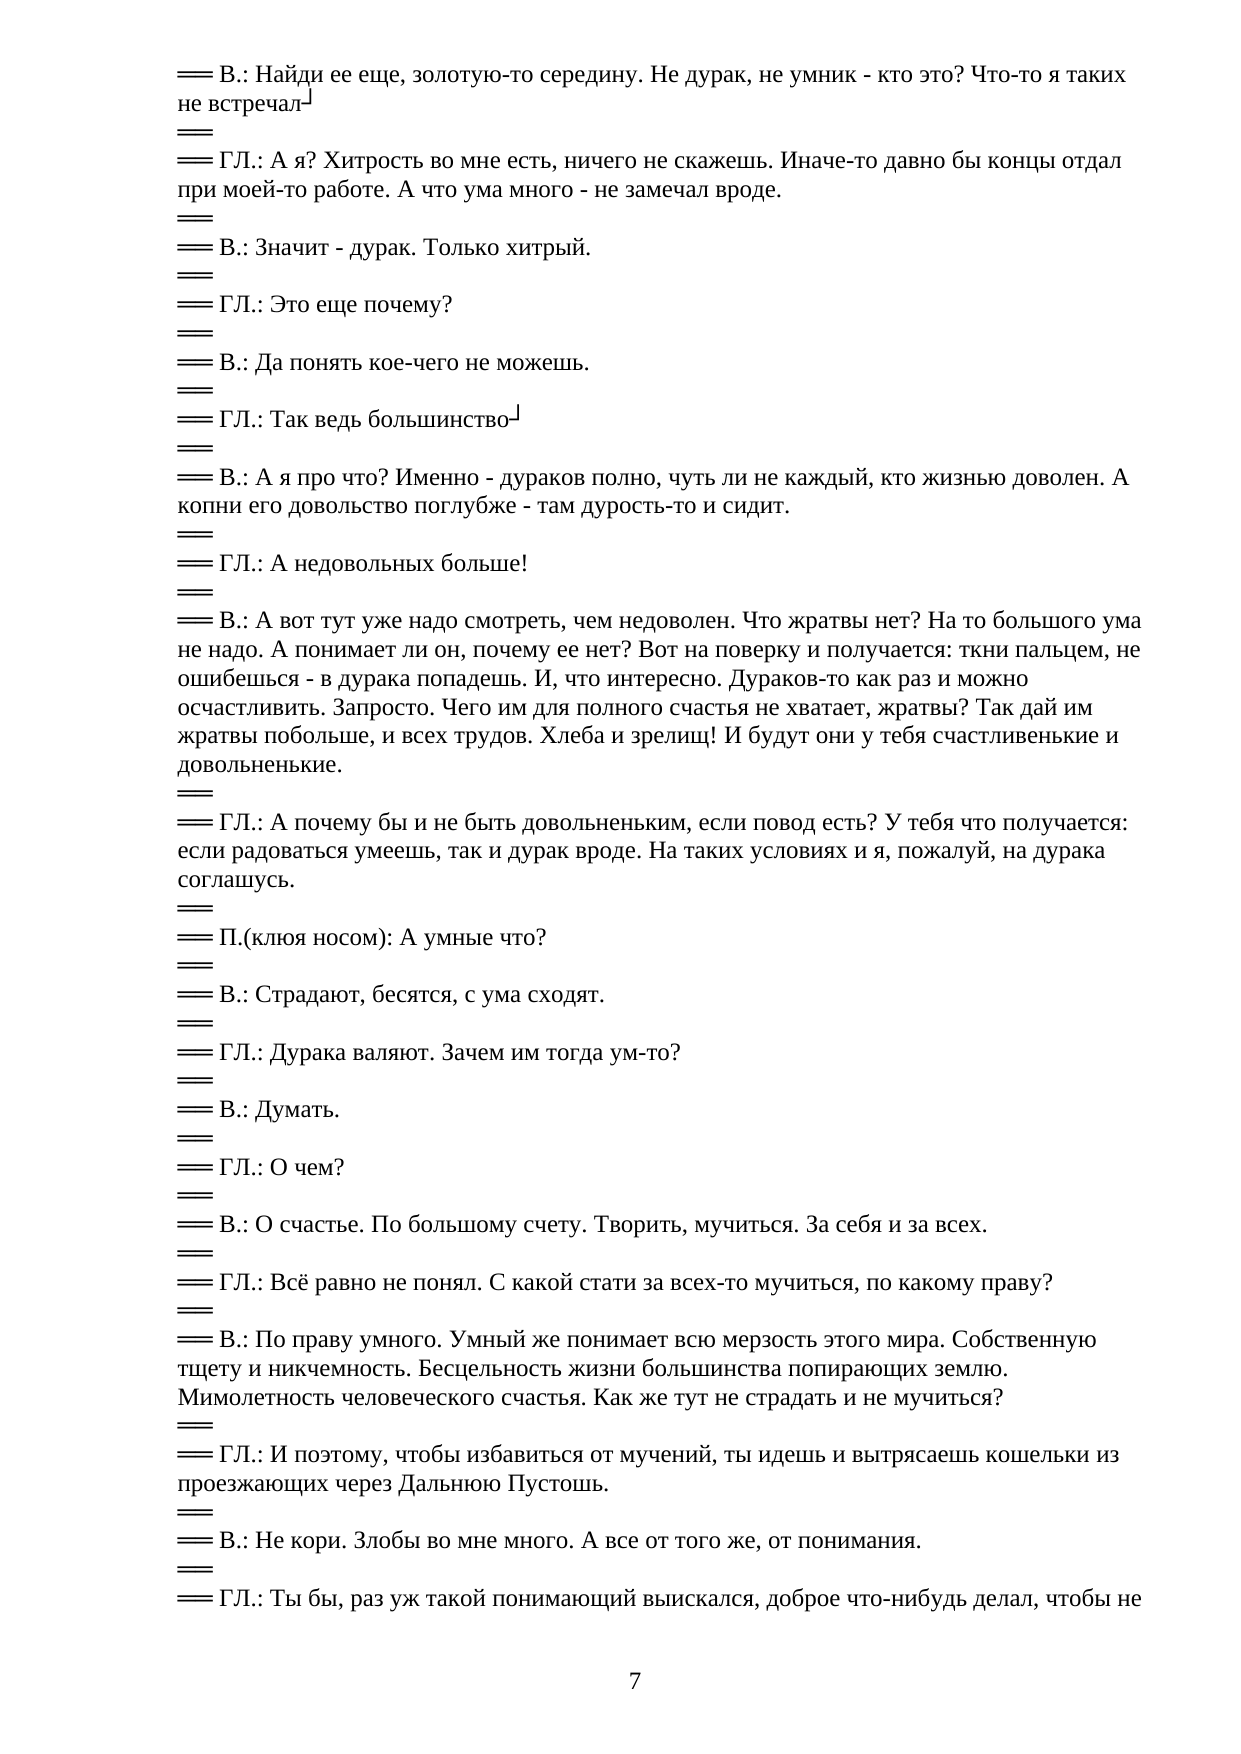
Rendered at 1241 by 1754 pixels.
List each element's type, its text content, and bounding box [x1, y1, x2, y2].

text ══ [177, 1065, 1152, 1094]
text ══ В.: О счастье. По большому счету. Творить, мучиться. За себя и за всех. [177, 1209, 1152, 1238]
text ══ ГЛ.: Так ведь большинство┘ [177, 404, 1152, 433]
text ══ [177, 1410, 1152, 1439]
text ══ В.: Не кори. Злобы во мне много. А все от того же, от понимания. [177, 1525, 1152, 1554]
text ══ [177, 203, 1152, 232]
text ══ [177, 1180, 1152, 1209]
text ══ В.: Значит - дурак. Только хитрый. [177, 232, 1152, 260]
text ══ В.: Страдают, бесятся, с ума сходят. [177, 979, 1152, 1008]
text ══ [177, 375, 1152, 404]
text ══ ГЛ.: А почему бы и не быть довольненьким, если повод есть? У тебя что получается: если радоваться умеешь, так и дурак вроде. На таких условиях и я, пожалуй, на дурака соглашусь. [177, 807, 1152, 893]
text ══ [177, 433, 1152, 462]
text ══ [177, 1497, 1152, 1525]
text ══ ГЛ.: А недовольных больше! [177, 548, 1152, 577]
text ══ В.: Да понять кое-чего не можешь. [177, 347, 1152, 375]
text ══ ГЛ.: Это еще почему? [177, 289, 1152, 318]
text ══ [177, 577, 1152, 605]
text ══ [177, 1008, 1152, 1037]
text ══ В.: Думать. [177, 1094, 1152, 1123]
text ══ В.: По праву умного. Умный же понимает всю мерзость этого мира. Собственную тщету и никчемность. Бесцельность жизни большинства попирающих землю. Мимолетность человеческого счастья. Как же тут не страдать и не мучиться? [177, 1324, 1152, 1410]
text ══ П.(клюя носом): А умные что? [177, 922, 1152, 950]
text ══ ГЛ.: И поэтому, чтобы избавиться от мучений, ты идешь и вытрясаешь кошельки из проезжающих через Дальнюю Пустошь. [177, 1439, 1152, 1497]
text ══ ГЛ.: Дурака валяют. Зачем им тогда ум-то? [177, 1037, 1152, 1065]
text ══ ГЛ.: А я? Хитрость во мне есть, ничего не скажешь. Иначе-то давно бы концы отдал при моей-то работе. А что ума много - не замечал вроде. [177, 145, 1152, 203]
text ══ [177, 1238, 1152, 1267]
text ══ ГЛ.: О чем? [177, 1152, 1152, 1180]
text ══ В.: А вот тут уже надо смотреть, чем недоволен. Что жратвы нет? На то большого ума не надо. А понимает ли он, почему ее нет? Вот на поверку и получается: ткни пальцем, не ошибешься - в дурака попадешь. И, что интересно. Дураков-то как раз и можно осчастливить. Запросто. Чего им для полного счастья не хватает, жратвы? Так дай им жратвы побольше, и всех трудов. Хлеба и зрелищ! И будут они у тебя счастливенькие и довольненькие. [177, 605, 1152, 778]
text ══ [177, 260, 1152, 289]
text ══ [177, 117, 1152, 145]
text ══ [177, 950, 1152, 979]
text ══ В.: Найди ее еще, золотую-то середину. Не дурак, не умник - кто это? Что-то я таких не встречал┘ [177, 59, 1152, 117]
text ══ [177, 1123, 1152, 1152]
text ══ В.: А я про что? Именно - дураков полно, чуть ли не каждый, кто жизнью доволен. А копни его довольство поглубже - там дурость-то и сидит. [177, 462, 1152, 519]
text ══ [177, 778, 1152, 807]
text ══ ГЛ.: Всё равно не понял. С какой стати за всех-то мучиться, по какому праву? [177, 1267, 1152, 1295]
text ══ [177, 893, 1152, 922]
text ══ [177, 1295, 1152, 1324]
text ══ [177, 318, 1152, 347]
text ══ [177, 1554, 1152, 1583]
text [177, 1583, 1152, 1612]
text ══ [177, 519, 1152, 548]
